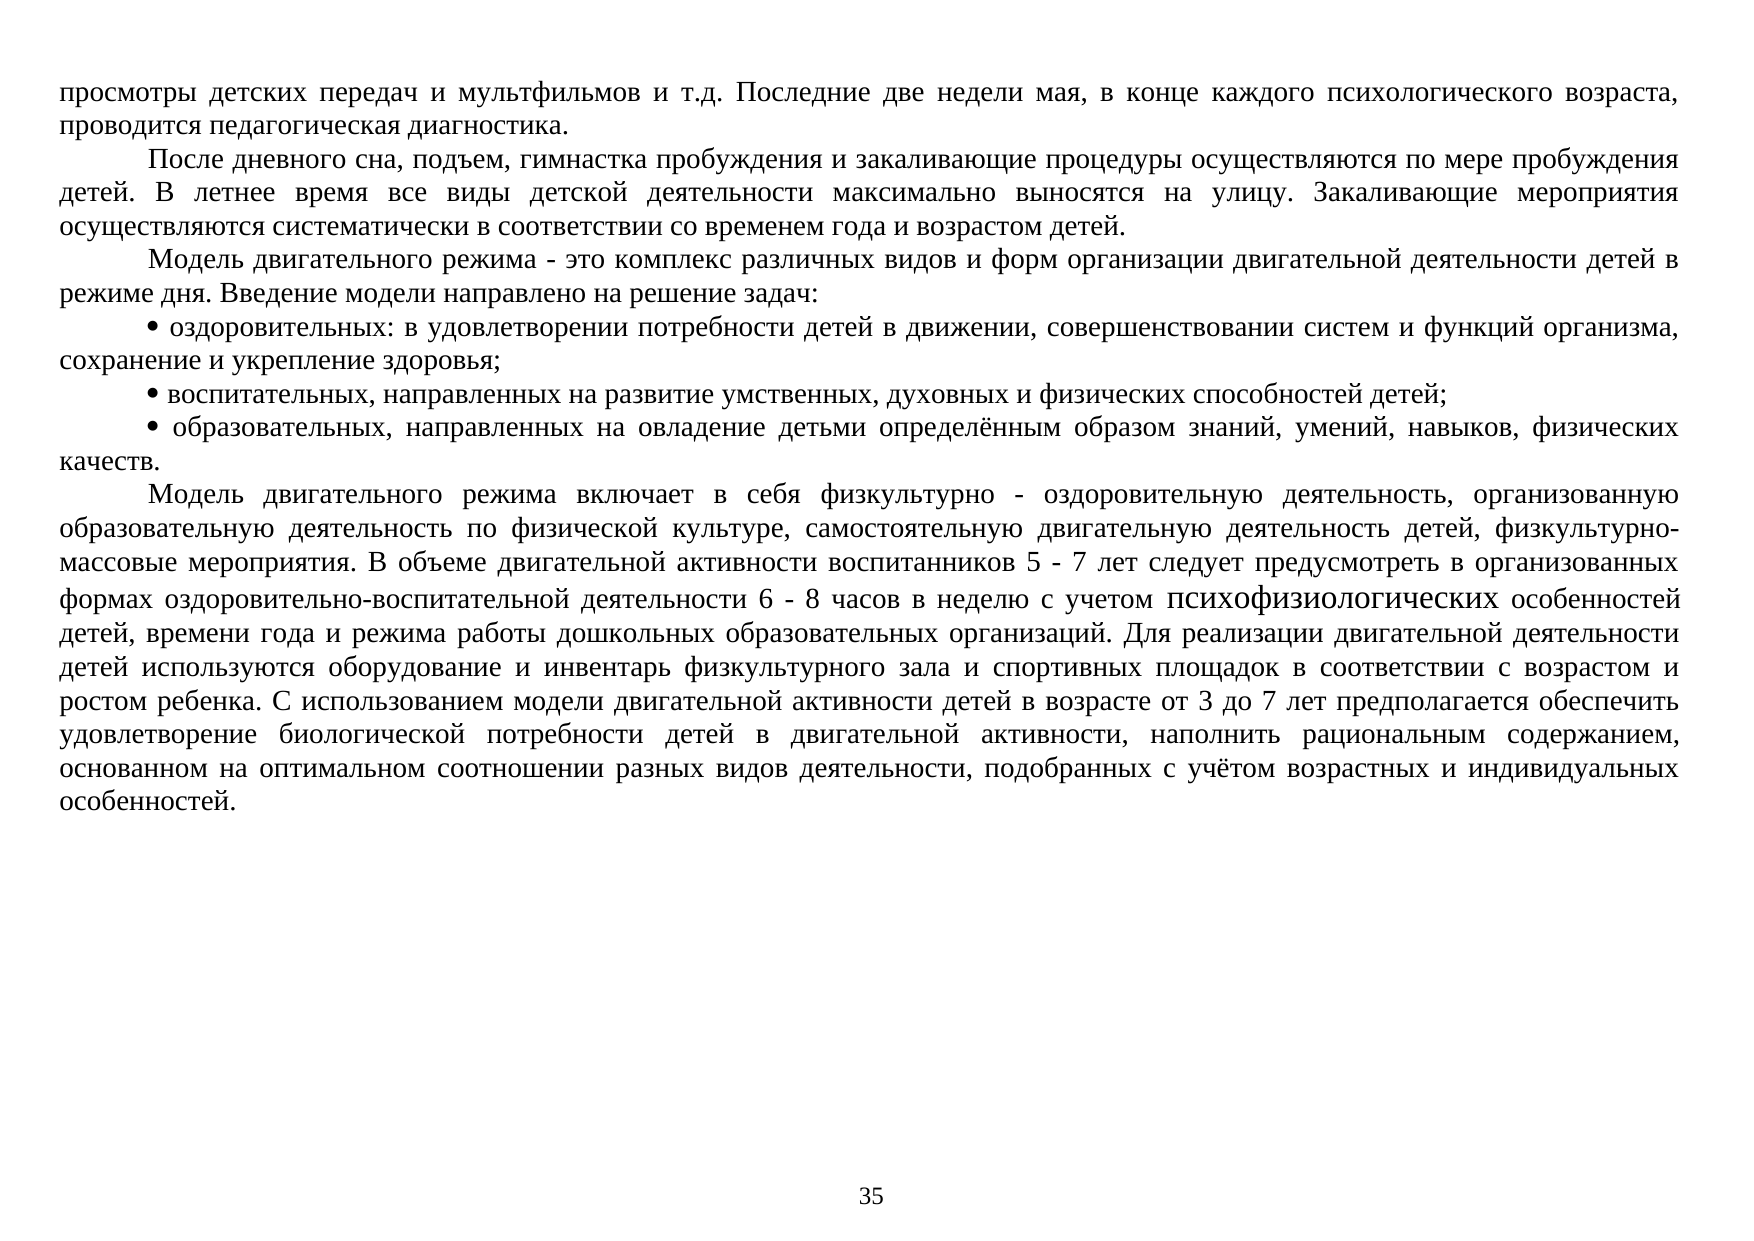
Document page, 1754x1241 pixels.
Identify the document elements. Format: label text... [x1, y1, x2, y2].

text образовательных, направленных на овладение детьми определённым образом знаний, умений, навыков, физических качеств. [59, 409, 1681, 477]
text Модель двигательного режима - это комплекс различных видов и форм организации двигательной деятельности детей в режиме дня. Введение модели направлено на решение задач: [59, 242, 1681, 309]
text воспитательных, направленных на развитие умственных, духовных и физических способностей детей; [59, 376, 1681, 409]
text После дневного сна, подъем, гимнастка пробуждения и закаливающие процедуры осуществляются по мере пробуждения детей. В летнее время все виды детской деятельности максимально выносятся на улицу. Закаливающие мероприятия осуществляются систематически в соответствии со временем года и возрастом детей. [59, 141, 1681, 242]
text Модель двигательного режима включает в себя физкультурно - оздоровительную деятельность, организованную образовательную деятельность по физической культуре, самостоятельную двигательную деятельность детей, физкультурно-массовые мероприятия. В объеме двигательной активности воспитанников 5 - 7 лет следует предусмотреть в организованных формах оздоровительно-воспитательной деятельности 6 - 8 часов в неделю с учетом психофизиологических особенностей детей, времени года и режима работы дошкольных образовательных организаций. Для реализации двигательной деятельности детей используются оборудование и инвентарь физкультурного зала и спортивных площадок в соответствии с возрастом и ростом ребенка. С использованием модели двигательной активности детей в возрасте от 3 до 7 лет предполагается обеспечить удовлетворение биологической потребности детей в двигательной активности, наполнить рациональным содержанием, основанном на оптимальном соотношении разных видов деятельности, подобранных с учётом возрастных и индивидуальных особенностей. [59, 477, 1681, 817]
text оздоровительных: в удовлетворении потребности детей в движении, совершенствовании систем и функций организма, сохранение и укрепление здоровья; [59, 309, 1681, 376]
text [59, 74, 1681, 141]
